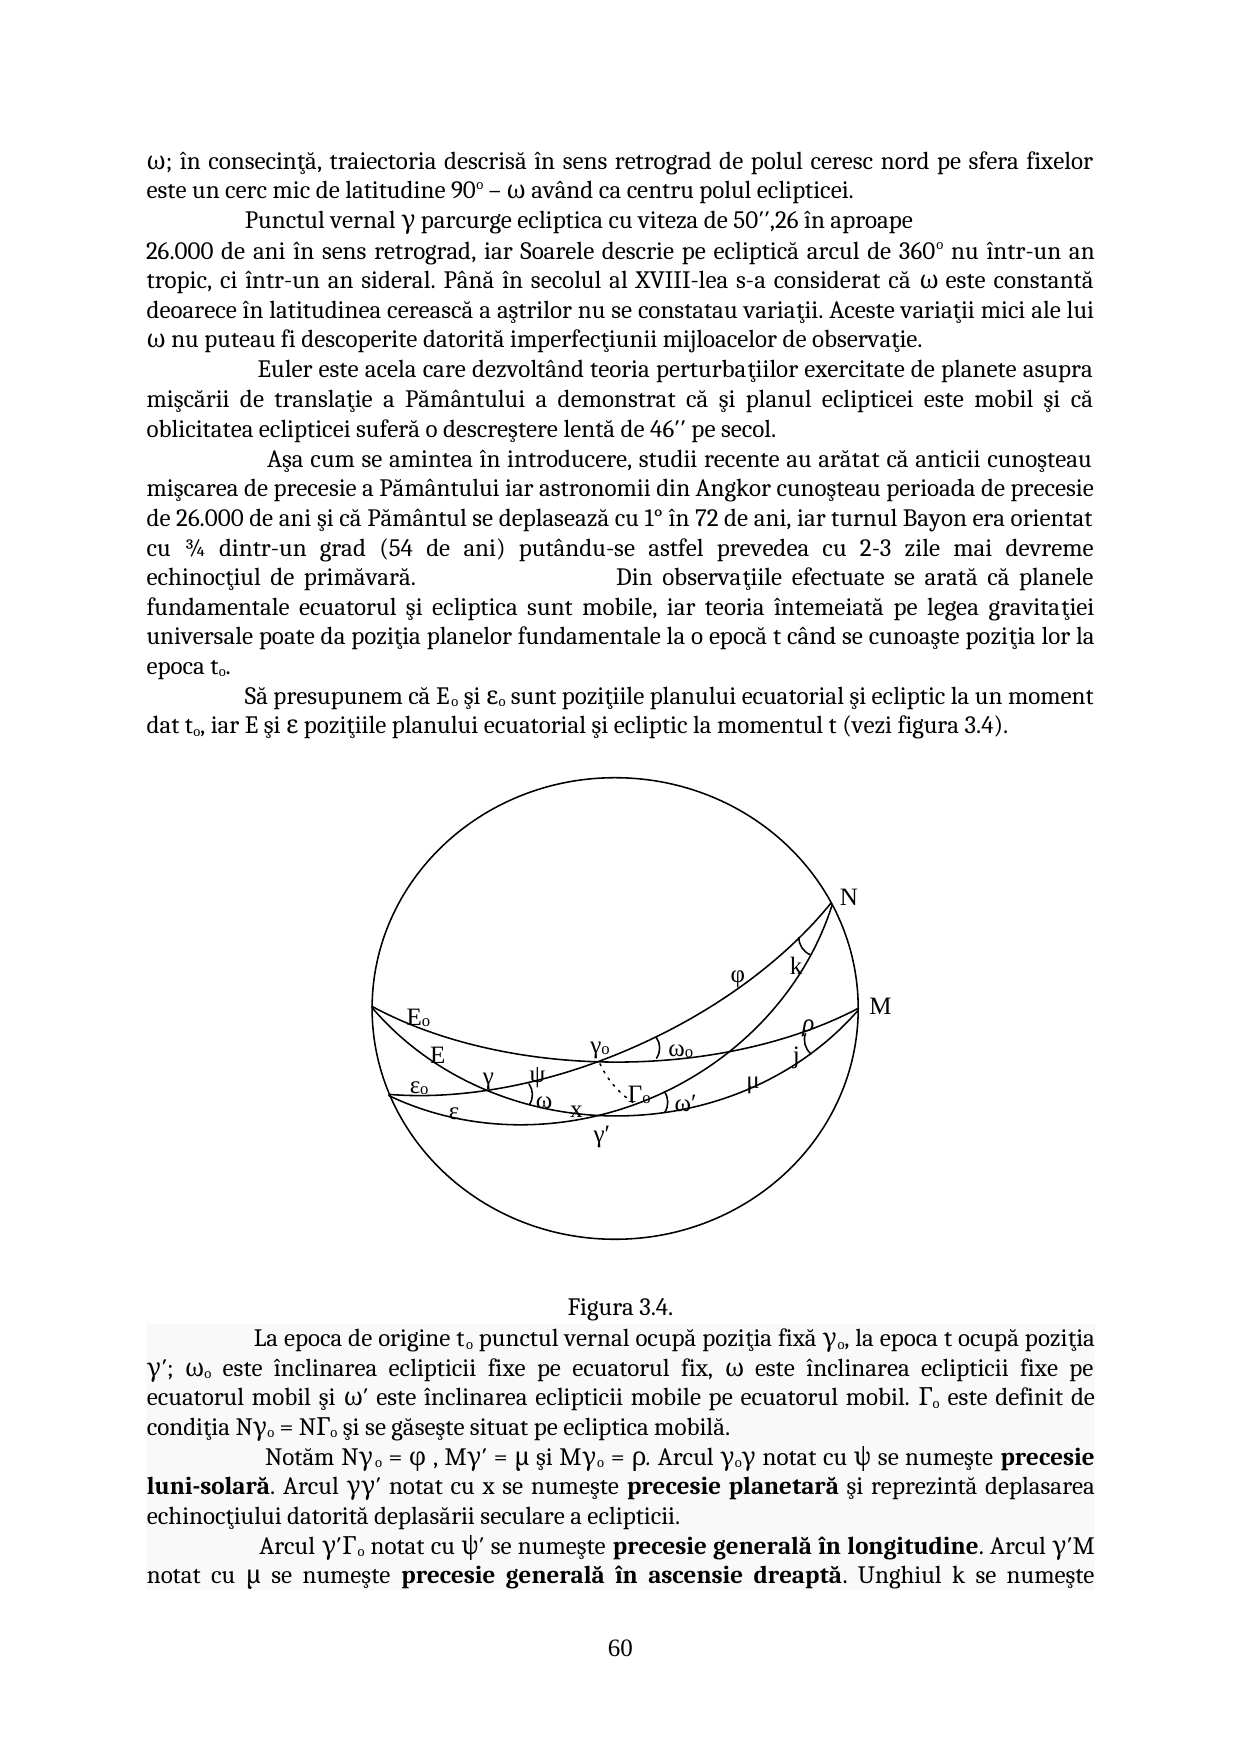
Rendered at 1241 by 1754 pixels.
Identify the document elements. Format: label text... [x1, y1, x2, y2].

text 26.000 de ani în sens retrograd, iar Soarele descrie pe ecliptică arcul de 360o nu într-un an tropic, ci într-un an sideral. Până în secolul al XVIII-lea s-a considerat că ω este constantă deoarece în latitudinea cerească a aştrilor nu se constatau variaţii. Aceste variaţii mici ale lui ω nu puteau fi descoperite datorită imperfecţiunii mijloacelor de observaţie. [146, 237, 1095, 354]
text Figura 3.4. [153, 1293, 1087, 1322]
text Aşa cum se amintea în introducere, studii recente au arătat că anticii cunoşteau mişcarea de precesie a Pământului iar astronomii din Angkor cunoşteau perioada de precesie de 26.000 de ani şi că Pământul se deplasează cu 1° în 72 de ani, iar turnul Bayon era orientat cu ¾ dintr-un grad (54 de ani) putându-se astfel prevedea cu 2-3 zile mai devreme echinocţiul de primăvară. Din observaţiile efectuate se arată că planele fundamentale ecuatorul şi ecliptica sunt mobile, iar teoria întemeiată pe legea gravitaţiei universale poate da poziţia planelor fundamentale la o epocă t când se cunoaşte poziţia lor la epoca to. [146, 445, 1095, 681]
text Euler este acela care dezvoltând teoria perturbaţiilor exercitate de planete asupra mişcării de translaţie a Pământului a demonstrat că şi planul eclipticei este mobil şi că oblicitatea eclipticei suferă o descreştere lentă de 46′′ pe secol. [146, 355, 1095, 443]
text Să presupunem că Eo şi εo sunt poziţiile planului ecuatorial şi ecliptic la un moment dat to, iar E şi ε poziţiile planului ecuatorial şi ecliptic la momentul t (vezi figura 3.4). [146, 682, 1095, 740]
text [146, 1532, 1095, 1590]
text Notăm Nγo = φ , Mγ′ = μ şi Mγo = ρ. Arcul γoγ notat cu ψ se numeşte precesie luni-solară. Arcul γγ′ notat cu x se numeşte precesie planetară şi reprezintă deplasarea echinocţiului datorită deplasării seculare a eclipticii. [146, 1443, 1095, 1531]
text La epoca de origine to punctul vernal ocupă poziţia fixă γo, la epoca t ocupă poziţia γ′; ωo este înclinarea eclipticii fixe pe ecuatorul fix, ω este înclinarea eclipticii fixe pe ecuatorul mobil şi ω′ este înclinarea eclipticii mobile pe ecuatorul mobil. Γo este definit de condiţia Nγo = NΓo şi se găseşte situat pe ecliptica mobilă. [146, 1324, 1095, 1442]
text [146, 147, 1095, 205]
text Punctul vernal γ parcurge ecliptica cu viteza de 50′′,26 în aproape [146, 206, 1095, 235]
